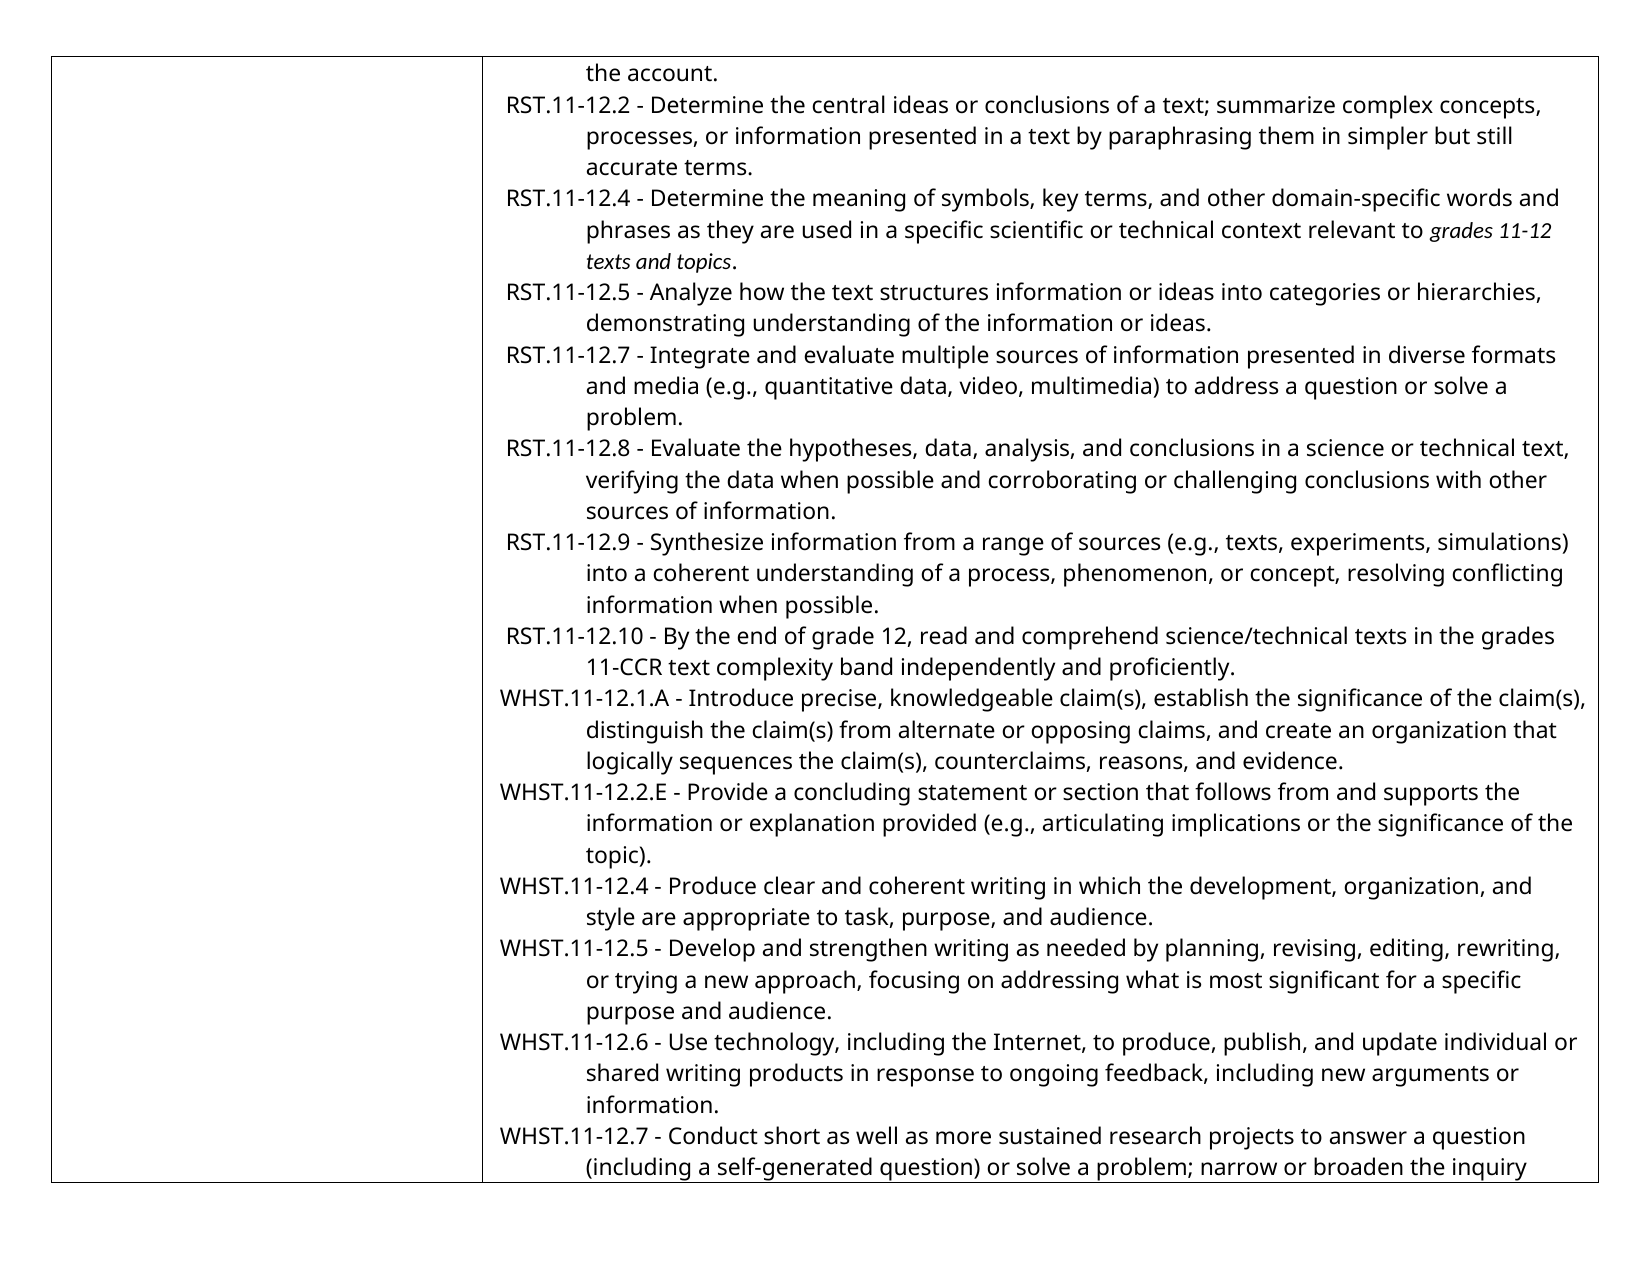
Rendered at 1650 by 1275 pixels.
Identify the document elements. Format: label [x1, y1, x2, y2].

table_cell [52, 57, 482, 1182]
table_cell [483, 57, 1598, 1182]
